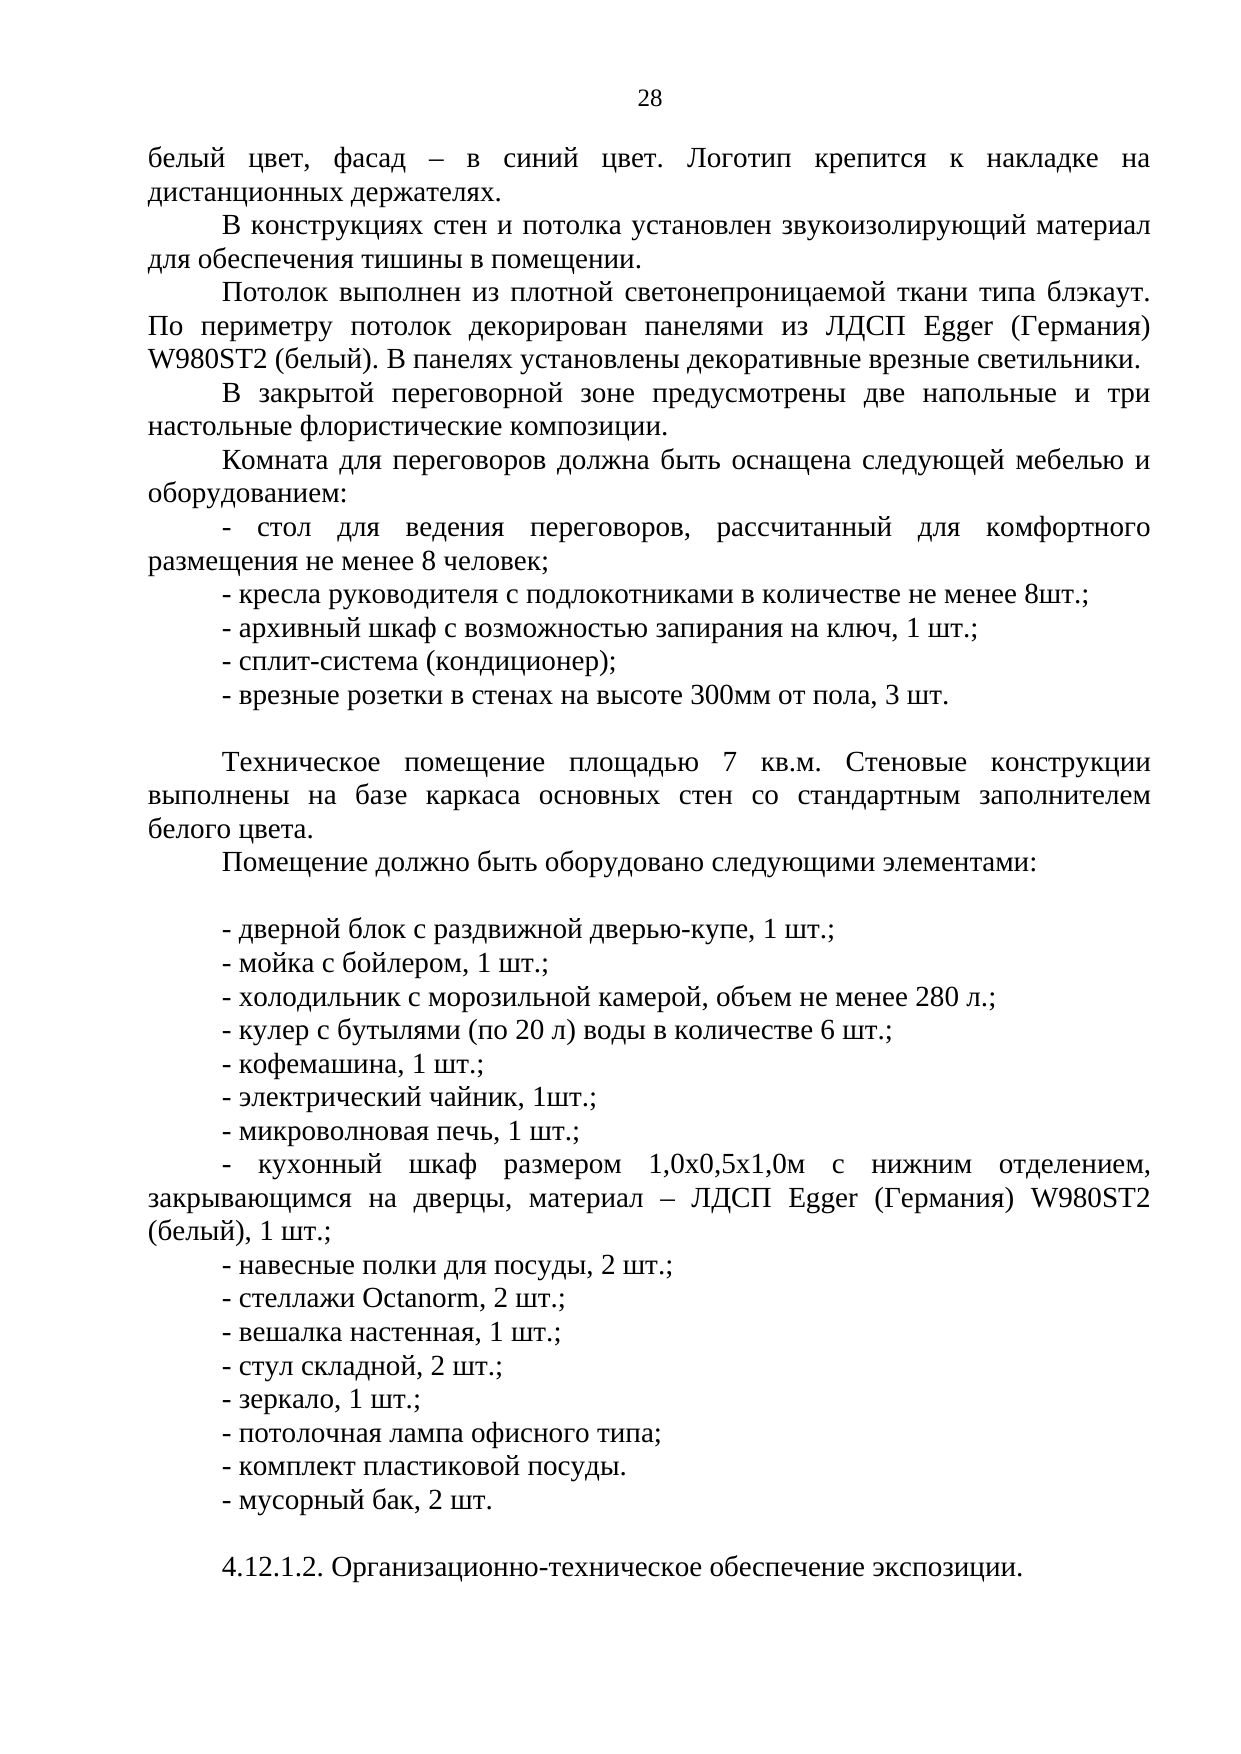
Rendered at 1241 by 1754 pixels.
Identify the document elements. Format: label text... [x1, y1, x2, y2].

list - кулер с бутылями (по 20 л) воды в количестве 6 шт.; [148, 1012, 1152, 1046]
list 4.12.1.2. Организационно-техническое обеспечение экспозиции. [148, 1549, 1152, 1582]
list Комната для переговоров должна быть оснащена следующей мебелью и оборудованием: [148, 442, 1152, 509]
list - потолочная лампа офисного типа; [148, 1415, 1152, 1448]
list - мусорный бак, 2 шт. [148, 1482, 1152, 1515]
list - стул складной, 2 шт.; [148, 1348, 1152, 1381]
list - стеллажи Octanorm, 2 шт.; [148, 1281, 1152, 1314]
list - архивный шкаф с возможностью запирания на ключ, 1 шт.; [148, 610, 1152, 643]
list - кофемашина, 1 шт.; [148, 1046, 1152, 1079]
list - стол для ведения переговоров, рассчитанный для комфортного размещения не менее 8 человек; [148, 509, 1152, 576]
list - навесные полки для посуды, 2 шт.; [148, 1247, 1152, 1281]
list - зеркало, 1 шт.; [148, 1381, 1152, 1415]
list - врезные розетки в стенах на высоте 300мм от пола, 3 шт. [148, 677, 1152, 710]
list - комплект пластиковой посуды. [148, 1448, 1152, 1482]
list - сплит-система (кондиционер); [148, 643, 1152, 677]
list - кухонный шкаф размером 1,0х0,5х1,0м с нижним отделением, закрывающимся на дверцы, материал – ЛДСП Egger (Германия) W980ST2 (белый), 1 шт.; [148, 1146, 1152, 1247]
list Потолок выполнен из плотной светонепроницаемой ткани типа блэкаут. По периметру потолок декорирован панелями из ЛДСП Egger (Германия) W980ST2 (белый). В панелях установлены декоративные врезные светильники. [148, 274, 1152, 375]
list - микроволновая печь, 1 шт.; [148, 1113, 1152, 1146]
list Техническое помещение площадью 7 кв.м. Стеновые конструкции выполнены на базе каркаса основных стен со стандартным заполнителем белого цвета. [148, 744, 1152, 844]
list - мойка с бойлером, 1 шт.; [148, 945, 1152, 979]
list - вешалка настенная, 1 шт.; [148, 1314, 1152, 1348]
list В закрытой переговорной зоне предусмотрены две напольные и три настольные флористические композиции. [148, 375, 1152, 442]
list - холодильник с морозильной камерой, объем не менее 280 л.; [148, 979, 1152, 1012]
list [148, 140, 1152, 207]
list В конструкциях стен и потолка установлен звукоизолирующий материал для обеспечения тишины в помещении. [148, 207, 1152, 274]
list Помещение должно быть оборудовано следующими элементами: [148, 844, 1152, 878]
list - кресла руководителя с подлокотниками в количестве не менее 8шт.; [148, 576, 1152, 610]
list - дверной блок с раздвижной дверью-купе, 1 шт.; [148, 912, 1152, 945]
list - электрический чайник, 1шт.; [148, 1079, 1152, 1113]
